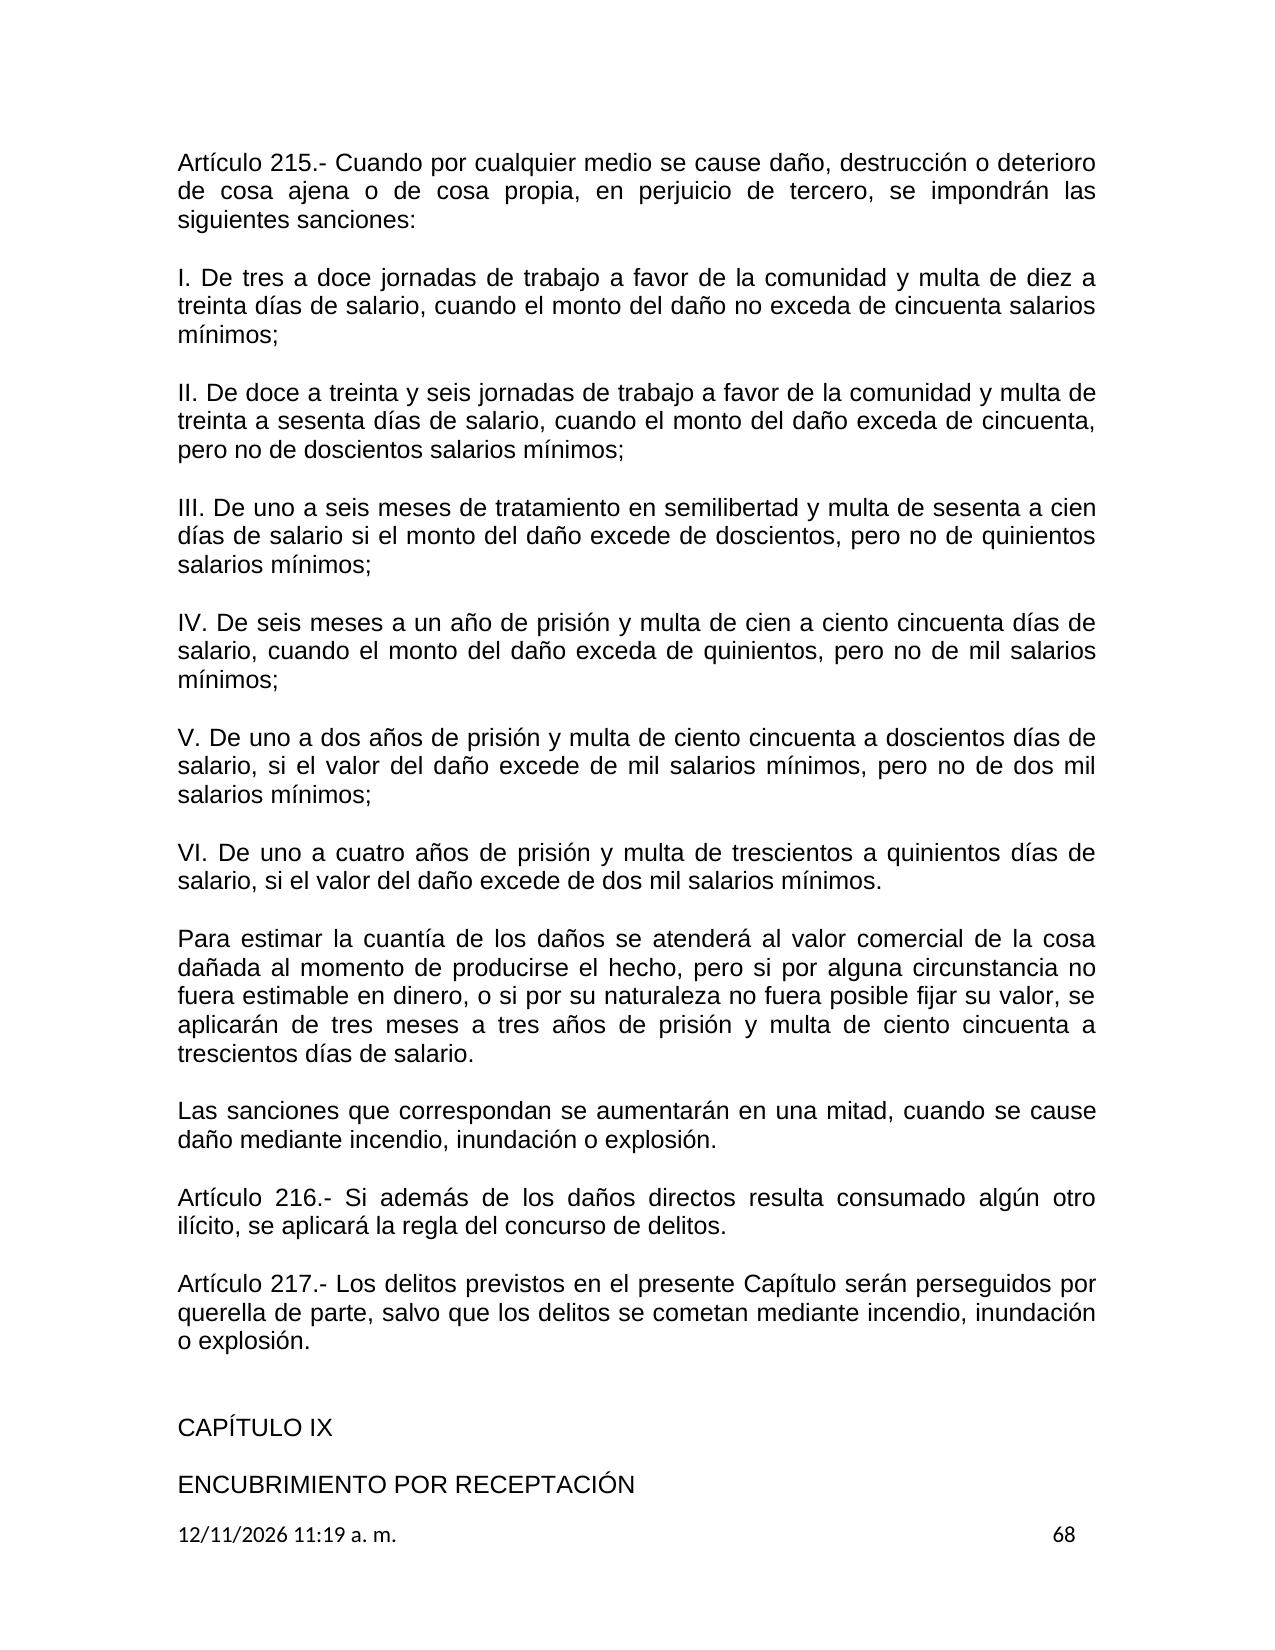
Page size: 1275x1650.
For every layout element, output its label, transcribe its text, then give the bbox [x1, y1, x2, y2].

text III. De uno a seis meses de tratamiento en semilibertad y multa de sesenta a cien días de salario si el monto del daño excede de doscientos, pero no de quinientos salarios mínimos; [177, 493, 1098, 579]
text II. De doce a treinta y seis jornadas de trabajo a favor de la comunidad y multa de treinta a sesenta días de salario, cuando el monto del daño exceda de cincuenta, pero no de doscientos salarios mínimos; [177, 378, 1098, 464]
text VI. De uno a cuatro años de prisión y multa de trescientos a quinientos días de salario, si el valor del daño excede de dos mil salarios mínimos. [177, 838, 1098, 895]
text CAPÍTULO IX [177, 1413, 1098, 1441]
text Las sanciones que correspondan se aumentarán en una mitad, cuando se cause daño mediante incendio, inundación o explosión. [177, 1096, 1098, 1154]
text IV. De seis meses a un año de prisión y multa de cien a ciento cincuenta días de salario, cuando el monto del daño exceda de quinientos, pero no de mil salarios mínimos; [177, 608, 1098, 694]
text Artículo 215.- Cuando por cualquier medio se cause daño, destrucción o deterioro de cosa ajena o de cosa propia, en perjuicio de tercero, se impondrán las siguientes sanciones: [177, 148, 1098, 234]
text Artículo 217.- Los delitos previstos en el presente Capítulo serán perseguidos por querella de parte, salvo que los delitos se cometan mediante incendio, inundación o explosión. [177, 1269, 1098, 1355]
text ENCUBRIMIENTO POR RECEPTACIÓN [177, 1470, 1098, 1499]
text Artículo 216.- Si además de los daños directos resulta consumado algún otro ilícito, se aplicará la regla del concurso de delitos. [177, 1183, 1098, 1240]
text Para estimar la cuantía de los daños se atenderá al valor comercial de la cosa dañada al momento de producirse el hecho, pero si por alguna circunstancia no fuera estimable en dinero, o si por su naturaleza no fuera posible fijar su valor, se aplicarán de tres meses a tres años de prisión y multa de ciento cincuenta a trescientos días de salario. [177, 924, 1098, 1068]
text V. De uno a dos años de prisión y multa de ciento cincuenta a doscientos días de salario, si el valor del daño excede de mil salarios mínimos, pero no de dos mil salarios mínimos; [177, 723, 1098, 809]
text I. De tres a doce jornadas de trabajo a favor de la comunidad y multa de diez a treinta días de salario, cuando el monto del daño no exceda de cincuenta salarios mínimos; [177, 263, 1098, 349]
